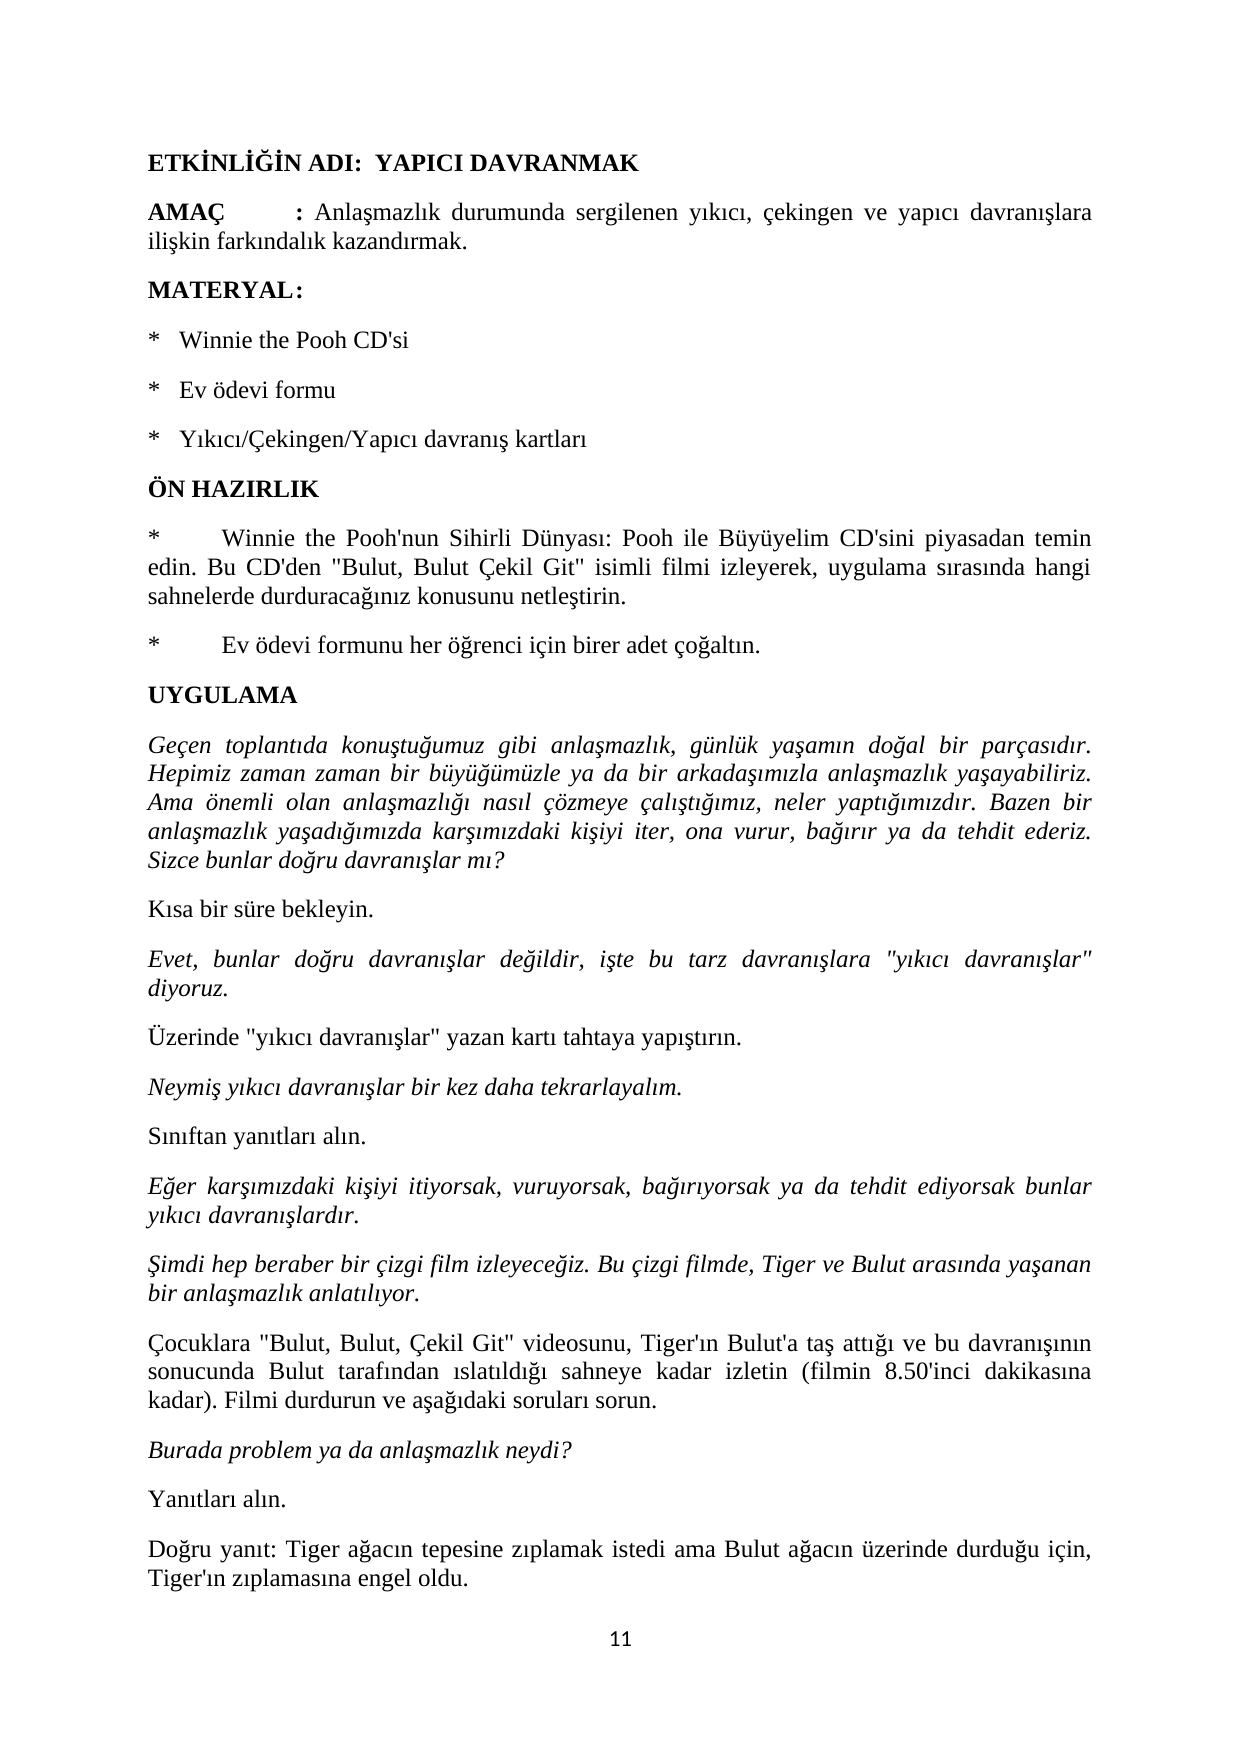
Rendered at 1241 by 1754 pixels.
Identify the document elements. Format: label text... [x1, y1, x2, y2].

text * Winnie the Pooh CD'si [148, 325, 1093, 354]
text Eğer karşımızdaki kişiyi itiyorsak, vuruyorsak, bağırıyorsak ya da tehdit ediyorsak bunlar yıkıcı davranışlardır. [148, 1171, 1093, 1228]
text * Winnie the Pooh'nun Sihirli Dünyası: Pooh ile Büyüyelim CD'sini piyasadan temin edin. Bu CD'den "Bulut, Bulut Çekil Git" isimli filmi izleyerek, uygulama sırasında hangi sahnelerde durduracağınız konusunu netleştirin. [148, 523, 1093, 610]
text Üzerinde "yıkıcı davranışlar" yazan kartı tahtaya yapıştırın. [148, 1022, 1093, 1051]
text Şimdi hep beraber bir çizgi film izleyeceğiz. Bu çizgi filmde, Tiger ve Bulut arasında yaşanan bir anlaşmazlık anlatılıyor. [148, 1249, 1093, 1307]
text Sınıftan yanıtları alın. [148, 1121, 1093, 1150]
text ETKİNLİĞİN ADI: YAPICI DAVRANMAK [148, 148, 1093, 176]
text AMAÇ : Anlaşmazlık durumunda sergilenen yıkıcı, çekingen ve yapıcı davranışlara ilişkin farkındalık kazandırmak. [148, 197, 1093, 255]
text * Yıkıcı/Çekingen/Yapıcı davranış kartları [148, 424, 1093, 453]
text * Ev ödevi formunu her öğrenci için birer adet çoğaltın. [148, 631, 1093, 659]
text Yanıtları alın. [148, 1484, 1093, 1513]
text Çocuklara "Bulut, Bulut, Çekil Git" videosunu, Tiger'ın Bulut'a taş attığı ve bu davranışının sonucunda Bulut tarafından ıslatıldığı sahneye kadar izletin (filmin 8.50'inci dakikasına kadar). Filmi durdurun ve aşağıdaki soruları sorun. [148, 1328, 1093, 1414]
text * Ev ödevi formu [148, 375, 1093, 403]
text Geçen toplantıda konuştuğumuz gibi anlaşmazlık, günlük yaşamın doğal bir parçasıdır. Hepimiz zaman zaman bir büyüğümüzle ya da bir arkadaşımızla anlaşmazlık yaşayabiliriz. Ama önemli olan anlaşmazlığı nasıl çözmeye çalıştığımız, neler yaptığımızdır. Bazen bir anlaşmazlık yaşadığımızda karşımızdaki kişiyi iter, ona vurur, bağırır ya da tehdit ederiz. Sizce bunlar doğru davranışlar mı? [148, 730, 1093, 873]
text Kısa bir süre bekleyin. [148, 894, 1093, 923]
text Neymiş yıkıcı davranışlar bir kez daha tekrarlayalım. [148, 1072, 1093, 1101]
text MATERYAL : [148, 276, 1093, 304]
text Evet, bunlar doğru davranışlar değildir, işte bu tarz davranışlara "yıkıcı davranışlar" diyoruz. [148, 944, 1093, 1001]
text ÖN HAZIRLIK [148, 474, 1093, 503]
text Burada problem ya da anlaşmazlık neydi? [148, 1435, 1093, 1463]
text UYGULAMA [148, 680, 1093, 709]
text Doğru yanıt: Tiger ağacın tepesine zıplamak istedi ama Bulut ağacın üzerinde durduğu için, Tiger'ın zıplamasına engel oldu. [148, 1534, 1093, 1591]
